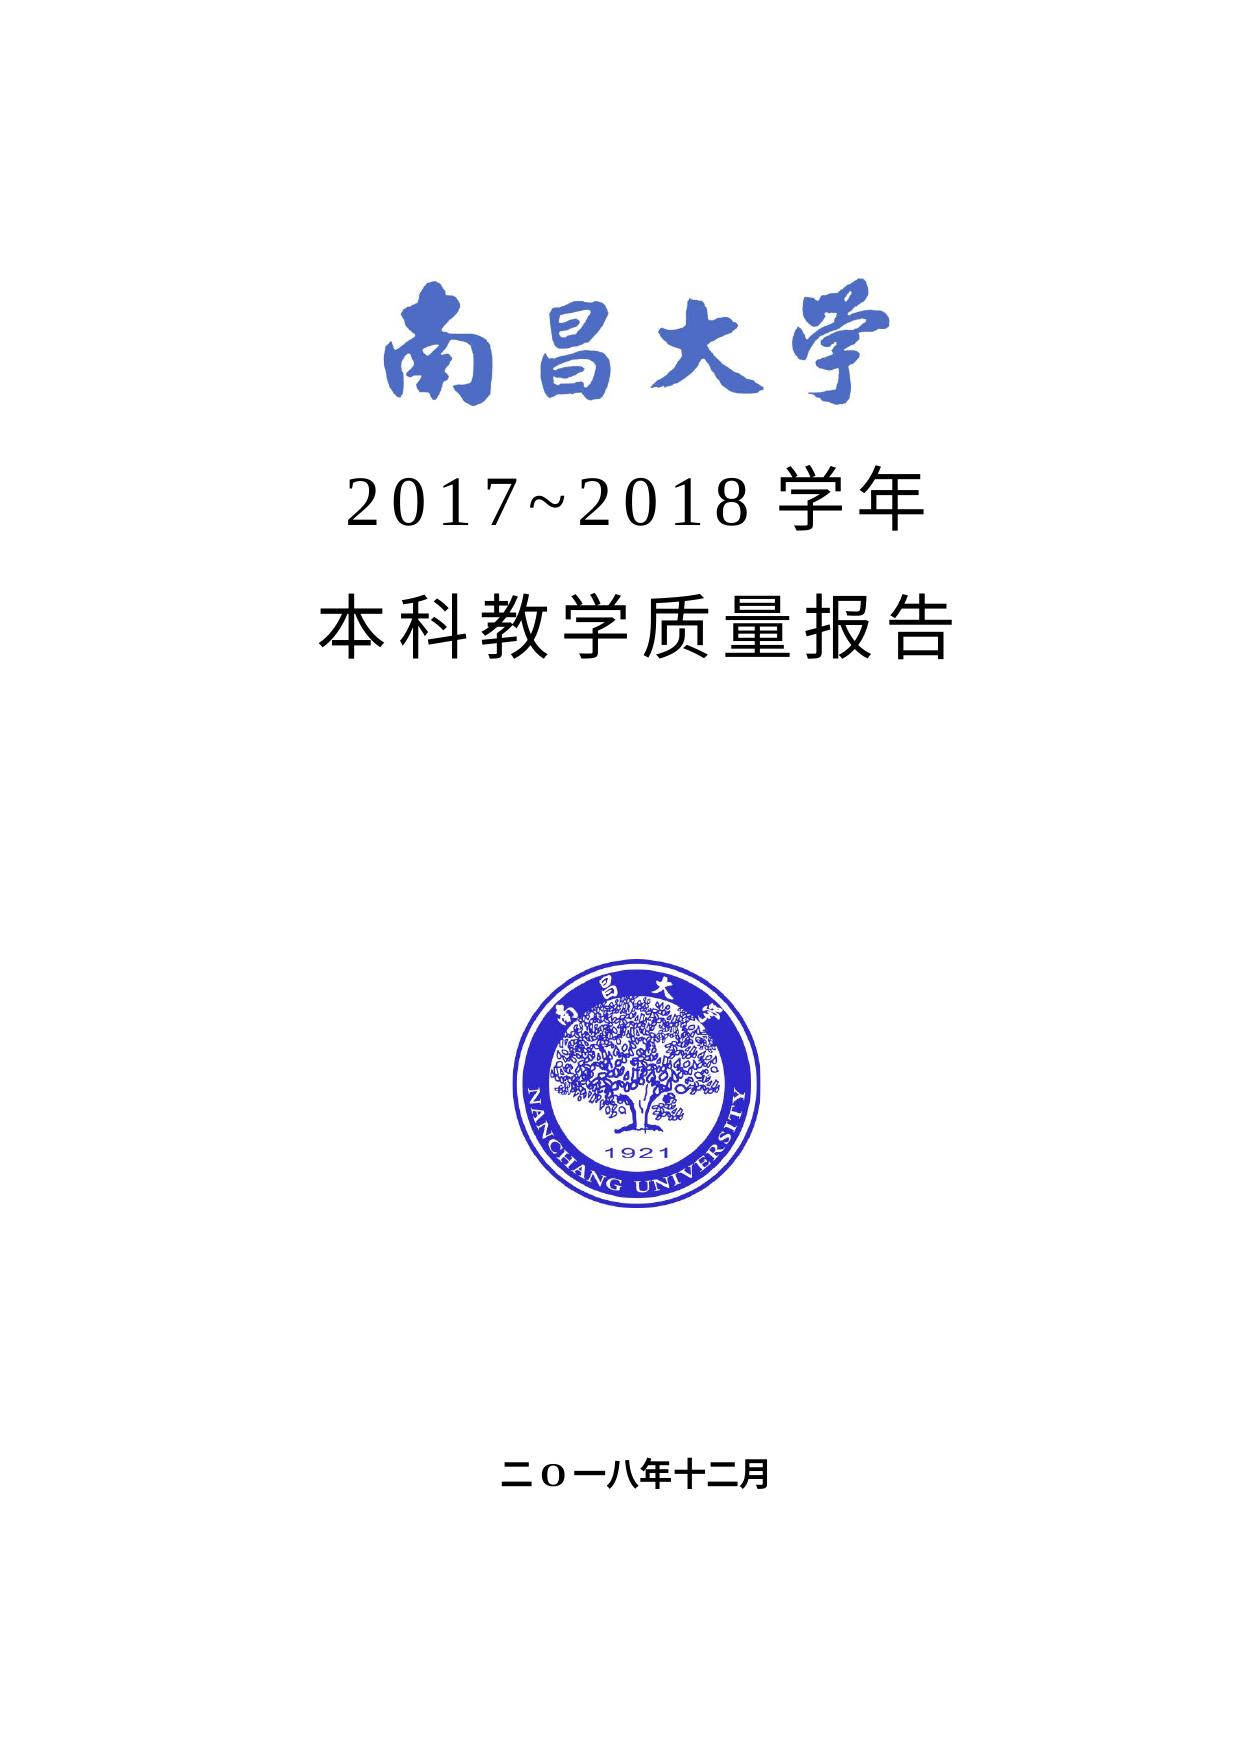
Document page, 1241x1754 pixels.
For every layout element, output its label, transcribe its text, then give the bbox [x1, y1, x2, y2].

text 二O一八年十二月 [165, 1447, 1107, 1496]
text 2017~2018学年 [165, 443, 1107, 546]
picture [383, 278, 890, 406]
picture [512, 959, 761, 1208]
text 本科教学质量报告 [165, 571, 1107, 674]
